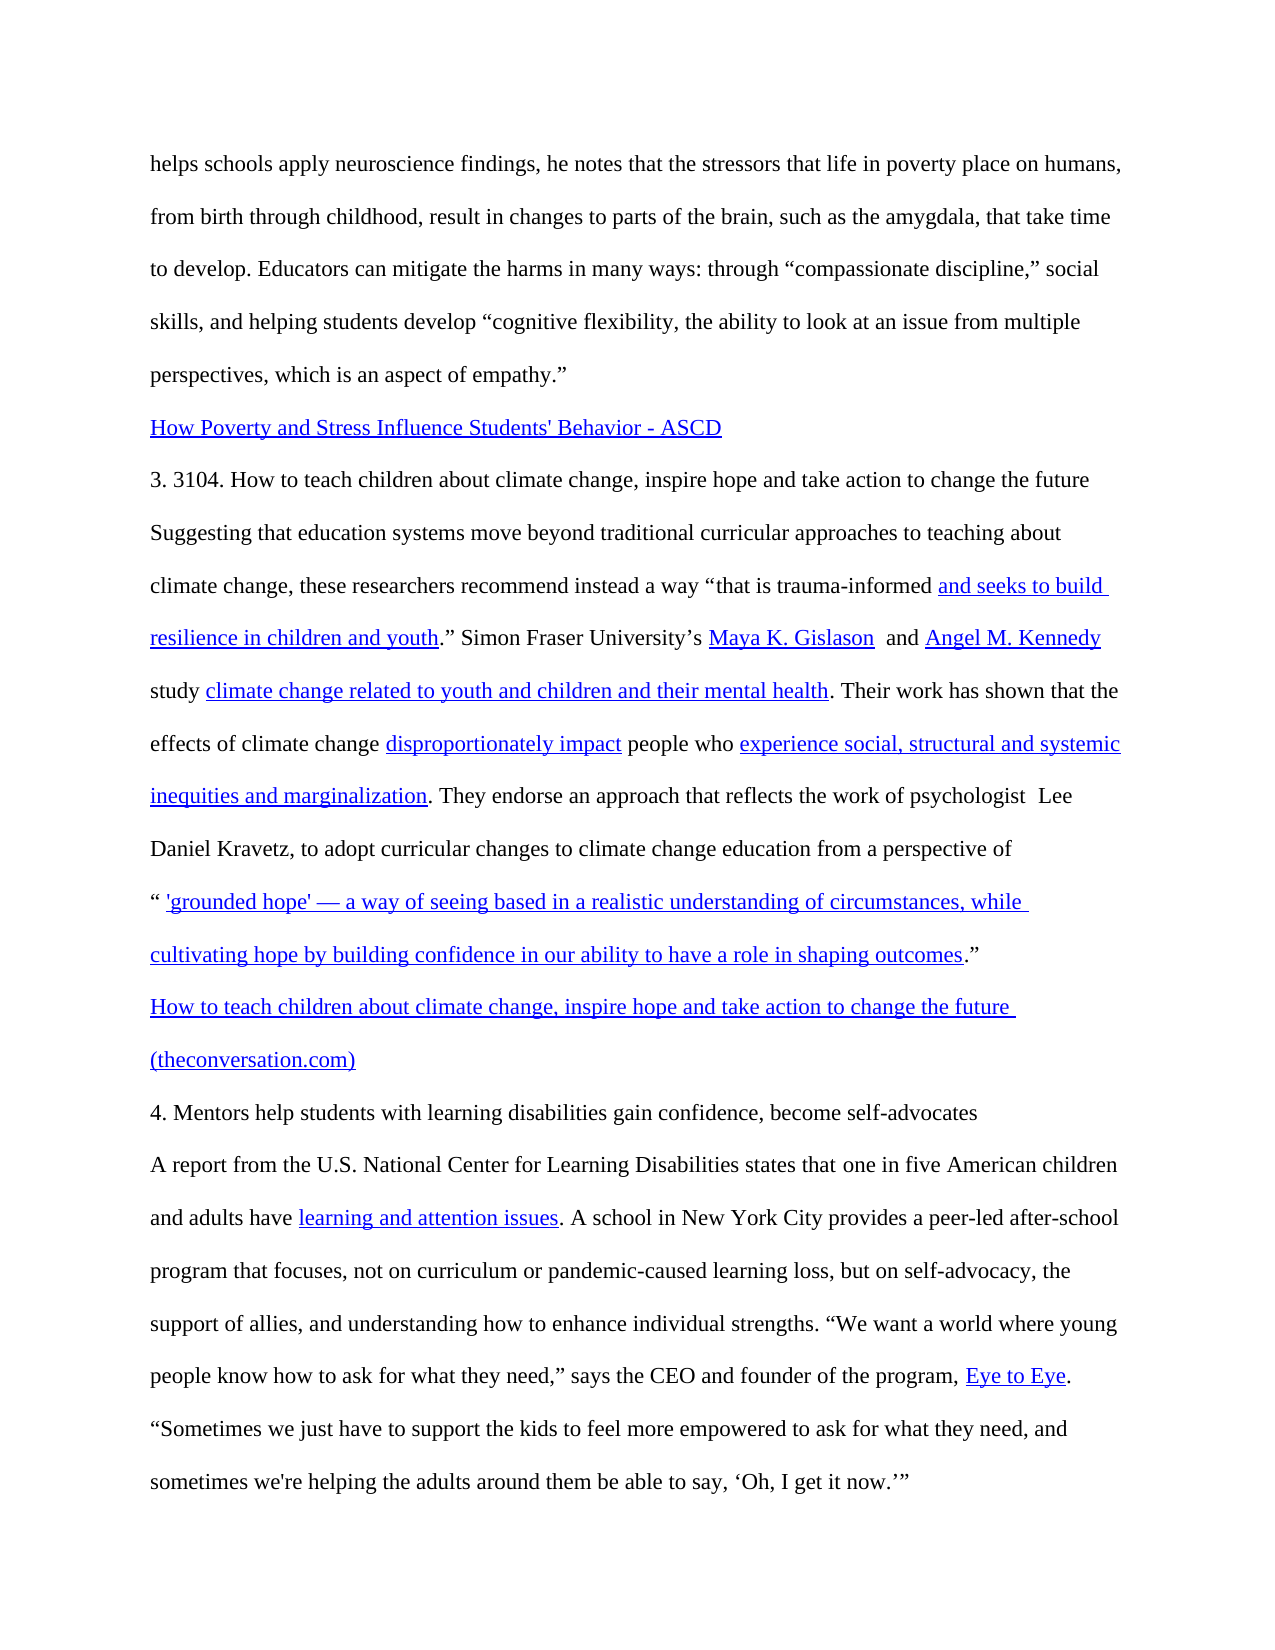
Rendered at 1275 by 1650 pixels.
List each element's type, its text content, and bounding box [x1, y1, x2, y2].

text 3. 3104. How to teach children about climate change, inspire hope and take action to change the future [150, 466, 1125, 493]
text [150, 150, 1125, 387]
text How to teach children about climate change, inspire hope and take action to change the future (theconversation.com) [150, 993, 1125, 1072]
text A report from the U.S. National Center for Learning Disabilities states that one in five American children and adults have learning and attention issues. A school in New York City provides a peer-led after-school program that focuses, not on curriculum or pandemic-caused learning loss, but on self-advocacy, the support of allies, and understanding how to enhance individual strengths. “We want a world where young people know how to ask for what they need,” says the CEO and founder of the program, Eye to Eye. “Sometimes we just have to support the kids to feel more empowered to ask for what they need, and sometimes we're helping the adults around them be able to say, ‘Oh, I get it now.’” [150, 1151, 1125, 1494]
text Suggesting that education systems move beyond traditional curricular approaches to teaching about climate change, these researchers recommend instead a way “that is trauma-informed and seeks to build resilience in children and youth.” Simon Fraser University’s Maya K. Gislason and Angel M. Kennedy study climate change related to youth and children and their mental health. Their work has shown that the effects of climate change disproportionately impact people who experience social, structural and systemic inequities and marginalization. They endorse an approach that reflects the work of psychologist Lee Daniel Kravetz, to adopt curricular changes to climate change education from a perspective of “ 'grounded hope' — a way of seeing based in a realistic understanding of circumstances, while cultivating hope by building confidence in our ability to have a role in shaping outcomes.” [150, 519, 1125, 967]
text 4. Mentors help students with learning disabilities gain confidence, become self-advocates [150, 1099, 1125, 1125]
text How Poverty and Stress Influence Students' Behavior - ASCD [150, 413, 1125, 440]
